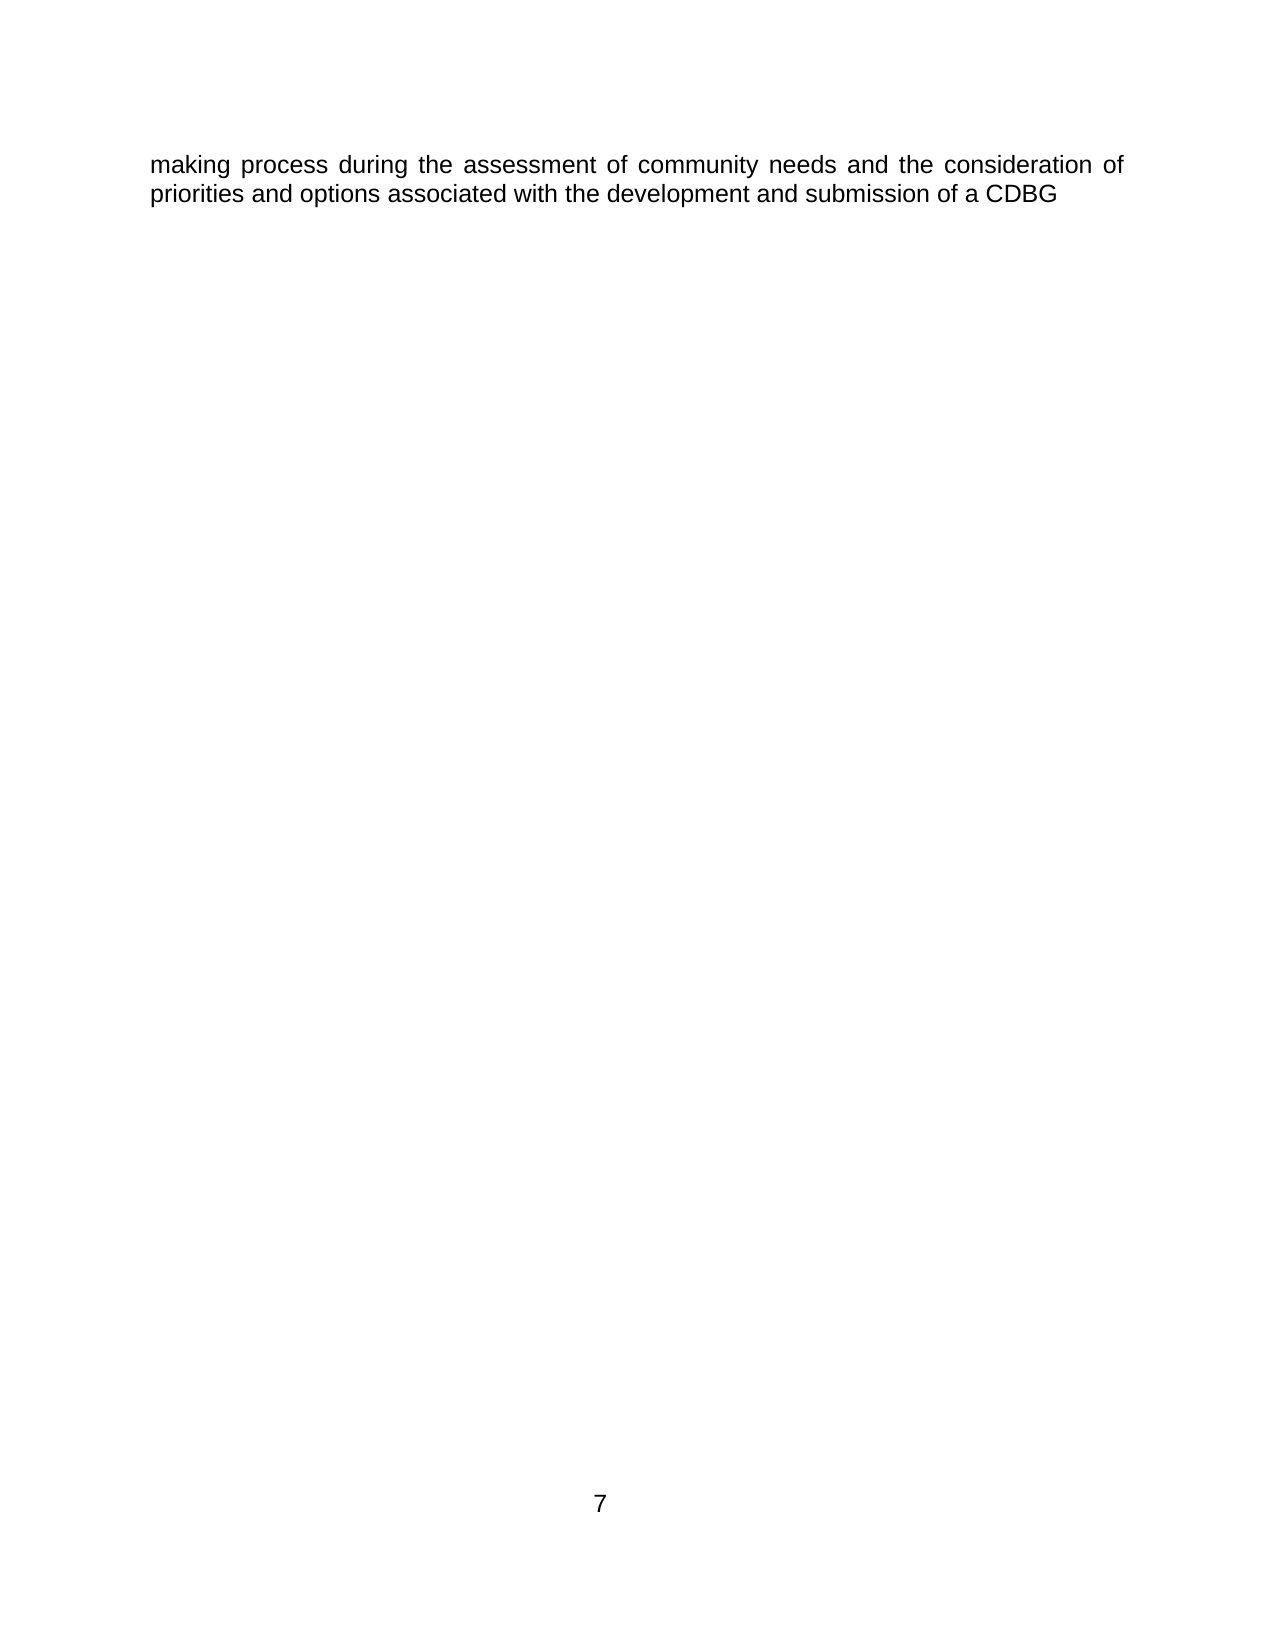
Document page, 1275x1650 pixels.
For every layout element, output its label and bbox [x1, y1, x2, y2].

text [150, 150, 1125, 207]
